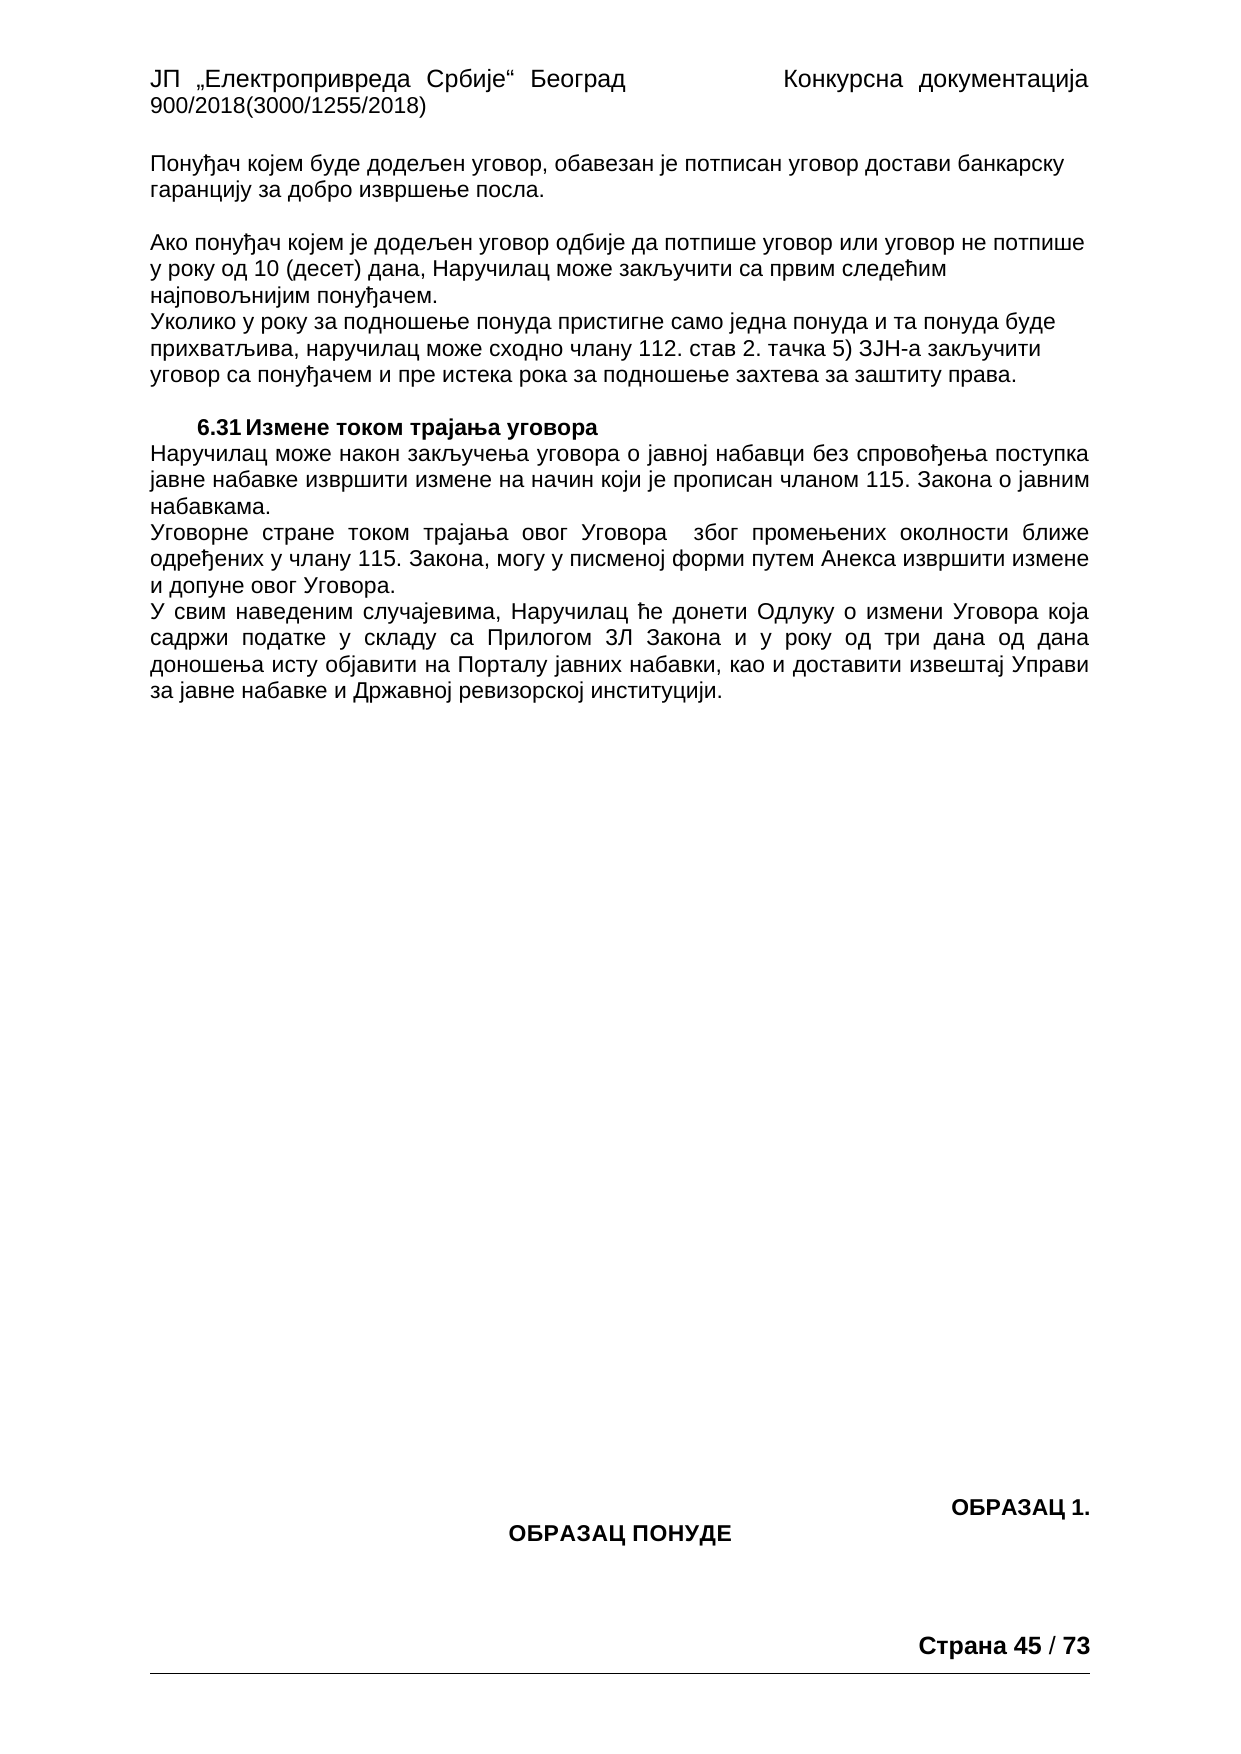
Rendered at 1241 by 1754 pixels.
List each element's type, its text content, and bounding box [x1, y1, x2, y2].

list Измене током трајања уговора [197, 413, 1090, 440]
text Уколико у року за подношење понуда пристигне само једна понуда и та понуда буде прихватљива, наручилац може сходно члану 112. став 2. тачка 5) ЗЈН-а закључити уговор са понуђачем и пре истека рока за подношење захтева за заштиту права. [150, 308, 1090, 387]
text Ако понуђач којем је додељен уговор одбије да потпише уговор или уговор не потпише у року од 10 (десет) дана, Наручилац може закључити са првим следећим најповољнијим понуђачем. [150, 229, 1090, 308]
text ОБРАЗАЦ ПОНУДЕ [150, 1520, 1090, 1547]
text Наручилац може након закључења уговора о јавној набавци без спровођења поступка јавне набавке извршити измене на начин који је прописан чланом 115. Закона о јавним набавкама. [150, 440, 1090, 519]
text Понуђач којем буде додељен уговор, обавезан је потписан уговор достави банкарску гаранцију за добро извршење посла. [150, 150, 1090, 203]
text ОБРАЗАЦ 1. [150, 1494, 1090, 1520]
text Уговорне стране током трајања овог Уговора због промењених околности ближе одређених у члану 115. Закона, могу у писменој форми путем Анекса извршити измене и допуне овог Уговора. [150, 519, 1090, 598]
text У свим наведеним случајевима, Наручилац ће донети Одлуку о измени Уговора која садржи податке у складу са Прилогом 3Л Закона и у року од три дана од дана доношења исту објавити на Порталу јавних набавки, као и доставити извештај Управи за јавне набавке и Државној ревизорској институцији. [150, 598, 1090, 703]
